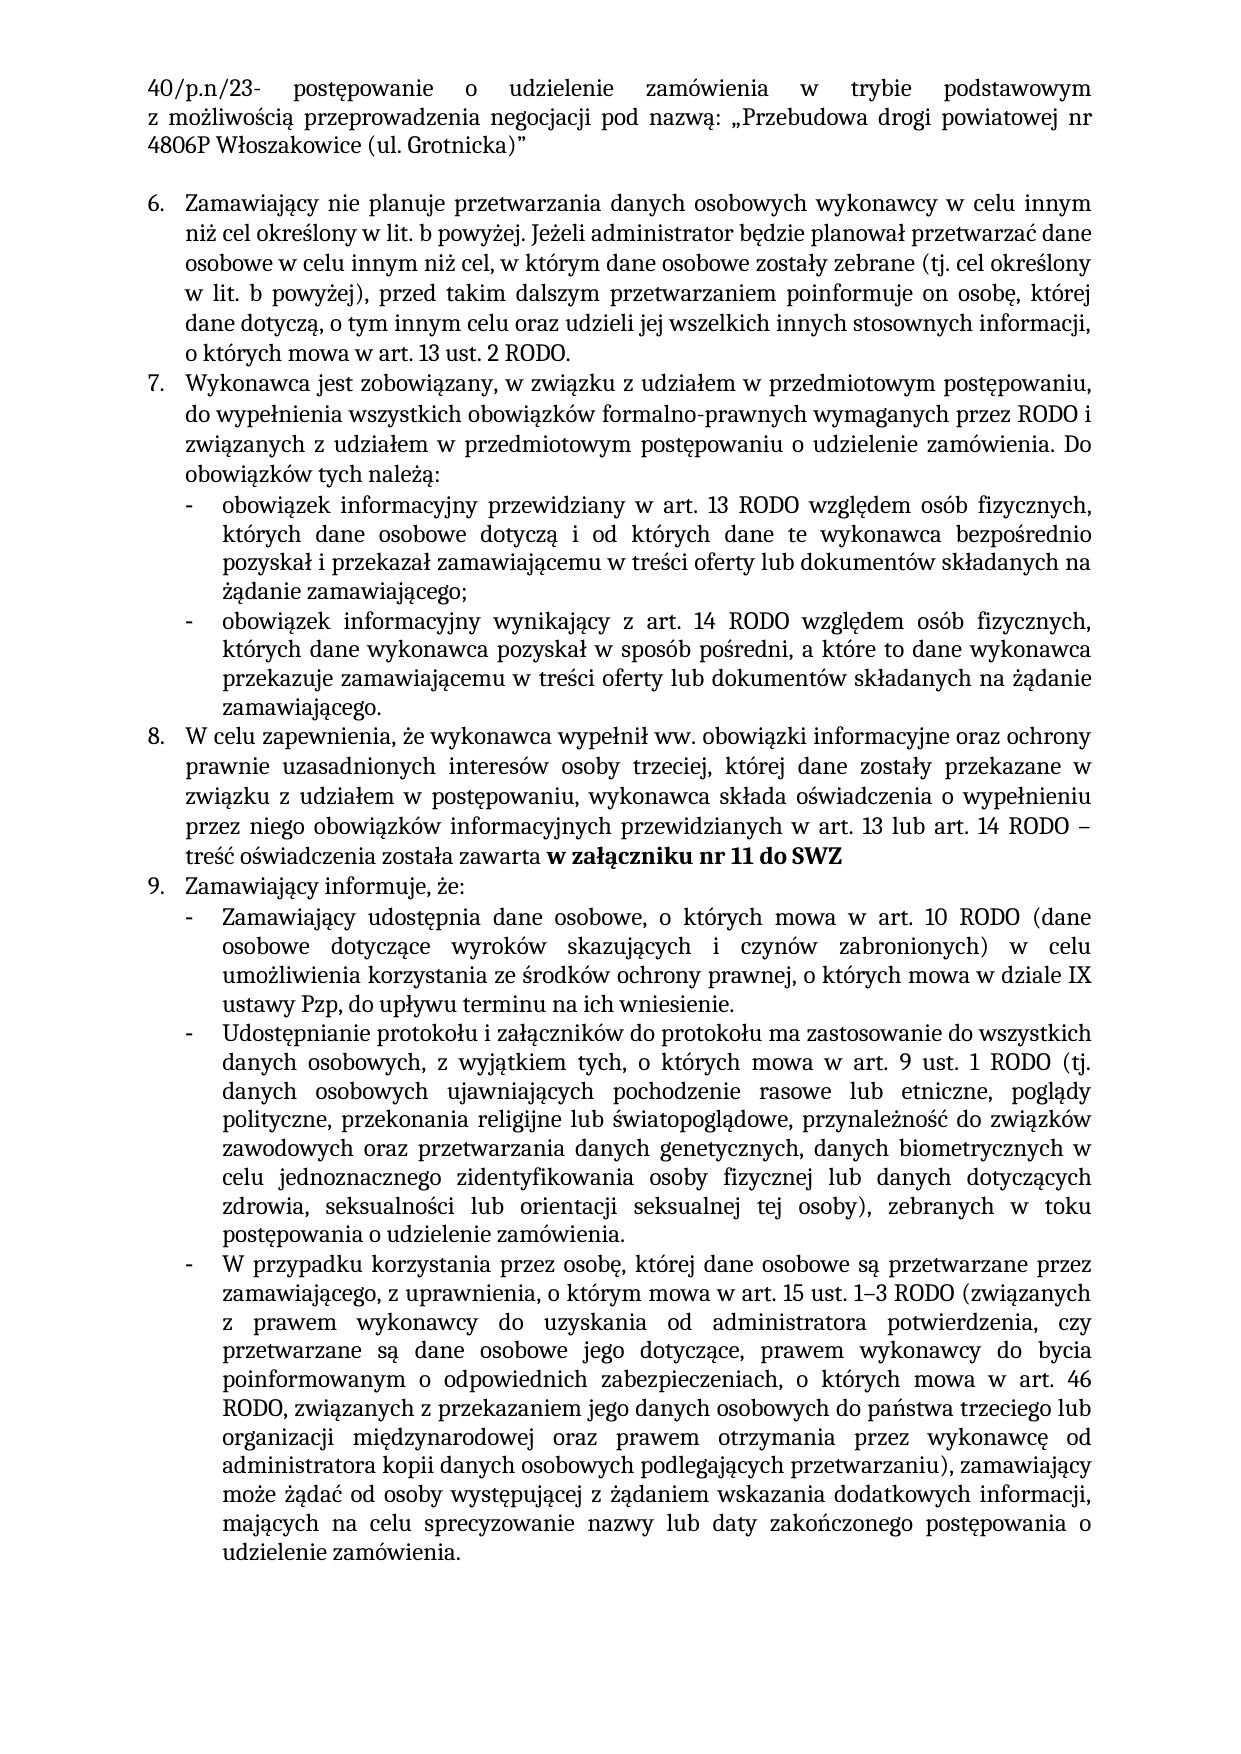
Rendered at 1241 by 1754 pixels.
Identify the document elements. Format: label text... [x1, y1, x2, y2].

list obowiązek informacyjny wynikający z art. 14 RODO względem osób fizycznych, których dane wykonawca pozyskał w sposób pośredni, a które to dane wykonawca przekazuje zamawiającemu w treści oferty lub dokumentów składanych na żądanie zamawiającego. [185, 606, 1093, 722]
list W celu zapewnienia, że wykonawca wypełnił ww. obowiązki informacyjne oraz ochrony prawnie uzasadnionych interesów osoby trzeciej, której dane zostały przekazane w związku z udziałem w postępowaniu, wykonawca składa oświadczenia o wypełnieniu przez niego obowiązków informacyjnych przewidzianych w art. 13 lub art. 14 RODO – treść oświadczenia została zawarta w załączniku nr 11 do SWZ [148, 722, 1093, 871]
list obowiązek informacyjny przewidziany w art. 13 RODO względem osób fizycznych, których dane osobowe dotyczą i od których dane te wykonawca bezpośrednio pozyskał i przekazał zamawiającemu w treści oferty lub dokumentów składanych na żądanie zamawiającego; [185, 490, 1093, 606]
list Zamawiający nie planuje przetwarzania danych osobowych wykonawcy w celu innym niż cel określony w lit. b powyżej. Jeżeli administrator będzie planował przetwarzać dane osobowe w celu innym niż cel, w którym dane osobowe zostały zebrane (tj. cel określony w lit. b powyżej), przed takim dalszym przetwarzaniem poinformuje on osobę, której dane dotyczą, o tym innym celu oraz udzieli jej wszelkich innych stosownych informacji, o których mowa w art. 13 ust. 2 RODO. [148, 189, 1093, 368]
list Zamawiający udostępnia dane osobowe, o których mowa w art. 10 RODO (dane osobowe dotyczące wyroków skazujących i czynów zabronionych) w celu umożliwienia korzystania ze środków ochrony prawnej, o których mowa w dziale IX ustawy Pzp, do upływu terminu na ich wniesienie. [185, 902, 1093, 1018]
list Udostępnianie protokołu i załączników do protokołu ma zastosowanie do wszystkich danych osobowych, z wyjątkiem tych, o których mowa w art. 9 ust. 1 RODO (tj. danych osobowych ujawniających pochodzenie rasowe lub etniczne, poglądy polityczne, przekonania religijne lub światopoglądowe, przynależność do związków zawodowych oraz przetwarzania danych genetycznych, danych biometrycznych w celu jednoznacznego zidentyfikowania osoby fizycznej lub danych dotyczących zdrowia, seksualności lub orientacji seksualnej tej osoby), zebranych w toku postępowania o udzielenie zamówienia. [185, 1018, 1093, 1249]
list Wykonawca jest zobowiązany, w związku z udziałem w przedmiotowym postępowaniu, do wypełnienia wszystkich obowiązków formalno-prawnych wymaganych przez RODO i związanych z udziałem w przedmiotowym postępowaniu o udzielenie zamówienia. Do obowiązków tych należą: [148, 369, 1093, 488]
list Zamawiający informuje, że: [148, 872, 1093, 901]
list W przypadku korzystania przez osobę, której dane osobowe są przetwarzane przez zamawiającego, z uprawnienia, o którym mowa w art. 15 ust. 1–3 RODO (związanych z prawem wykonawcy do uzyskania od administratora potwierdzenia, czy przetwarzane są dane osobowe jego dotyczące, prawem wykonawcy do bycia poinformowanym o odpowiednich zabezpieczeniach, o których mowa w art. 46 RODO, związanych z przekazaniem jego danych osobowych do państwa trzeciego lub organizacji międzynarodowej oraz prawem otrzymania przez wykonawcę od administratora kopii danych osobowych podlegających przetwarzaniu), zamawiający może żądać od osoby występującej z żądaniem wskazania dodatkowych informacji, mających na celu sprecyzowanie nazwy lub daty zakończonego postępowania o udzielenie zamówienia. [185, 1249, 1093, 1566]
